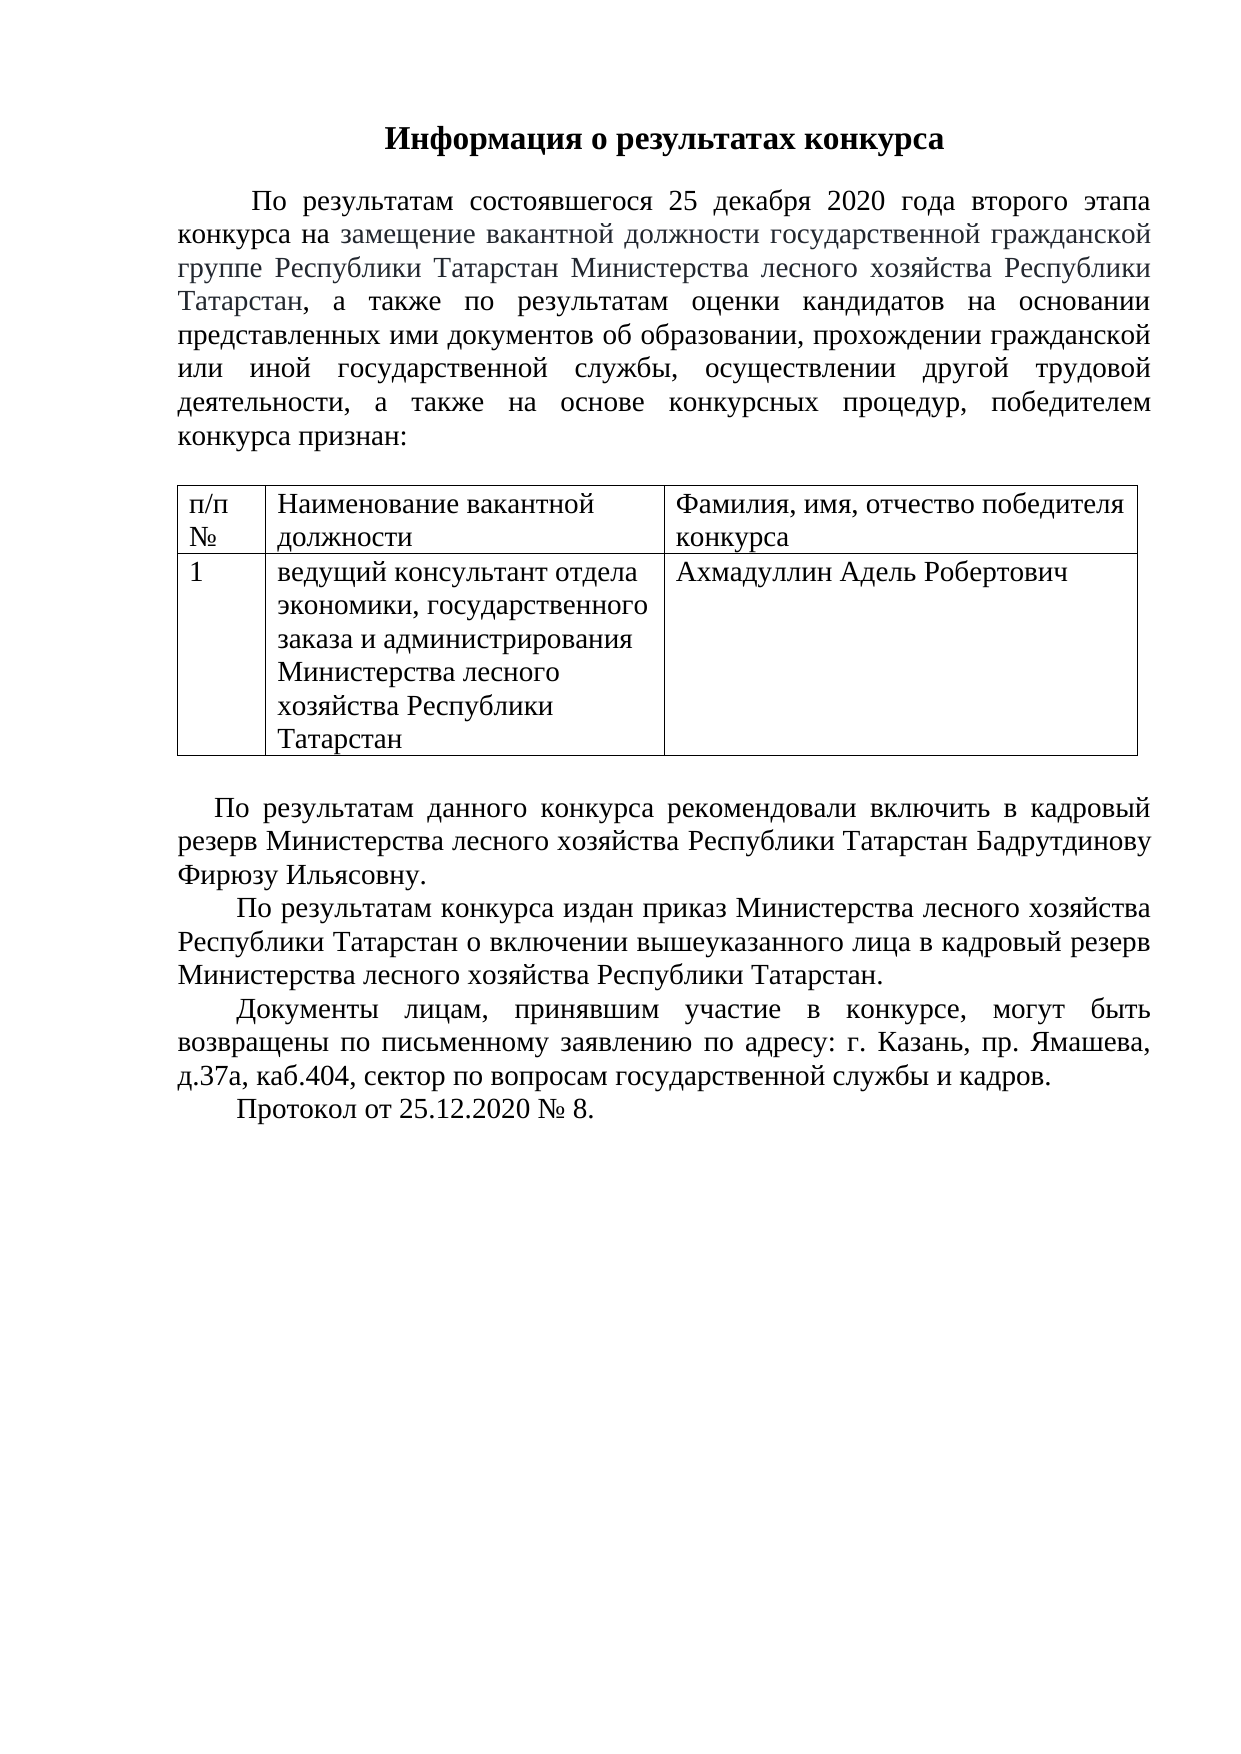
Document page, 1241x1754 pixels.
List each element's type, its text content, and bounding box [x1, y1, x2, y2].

list По результатам конкурса издан приказ Министерства лесного хозяйства Республики Татарстан о включении вышеуказанного лица в кадровый резерв Министерства лесного хозяйства Республики Татарстан. [177, 890, 1152, 991]
table_cell 1 [178, 554, 265, 755]
table_cell ведущий консультант отдела экономики, государственного заказа и администрирования Министерства лесного хозяйства Республики Татарстан [266, 554, 664, 755]
text Протокол от 25.12.2020 № 8. [177, 1092, 1152, 1125]
text Информация о результатах конкурса [177, 118, 1152, 156]
text Документы лицам, принявшим участие в конкурсе, могут быть возвращены по письменному заявлению по адресу: г. Казань, пр. Ямашева, д.37а, каб.404, сектор по вопросам государственной службы и кадров. [177, 991, 1152, 1092]
table_header Фамилия, имя, отчество победителя конкурса [665, 486, 1137, 553]
text По результатам данного конкурса рекомендовали включить в кадровый резерв Министерства лесного хозяйства Республики Татарстан Бадрутдинову Фирюзу Ильясовну. [177, 790, 1152, 890]
table_cell Ахмадуллин Адель Робертович [665, 554, 1137, 755]
table_header п/п № [178, 486, 265, 553]
table_header Наименование вакантной должности [266, 486, 664, 553]
text По результатам состоявшегося 25 декабря 2020 года второго этапа конкурса на замещение вакантной должности государственной гражданской группе Республики Татарстан Министерства лесного хозяйства Республики Татарстан, а также по результатам оценки кандидатов на основании представленных ими документов об образовании, прохождении гражданской или иной государственной службы, осуществлении другой трудовой деятельности, а также на основе конкурсных процедур, победителем конкурса признан: [177, 183, 1152, 451]
